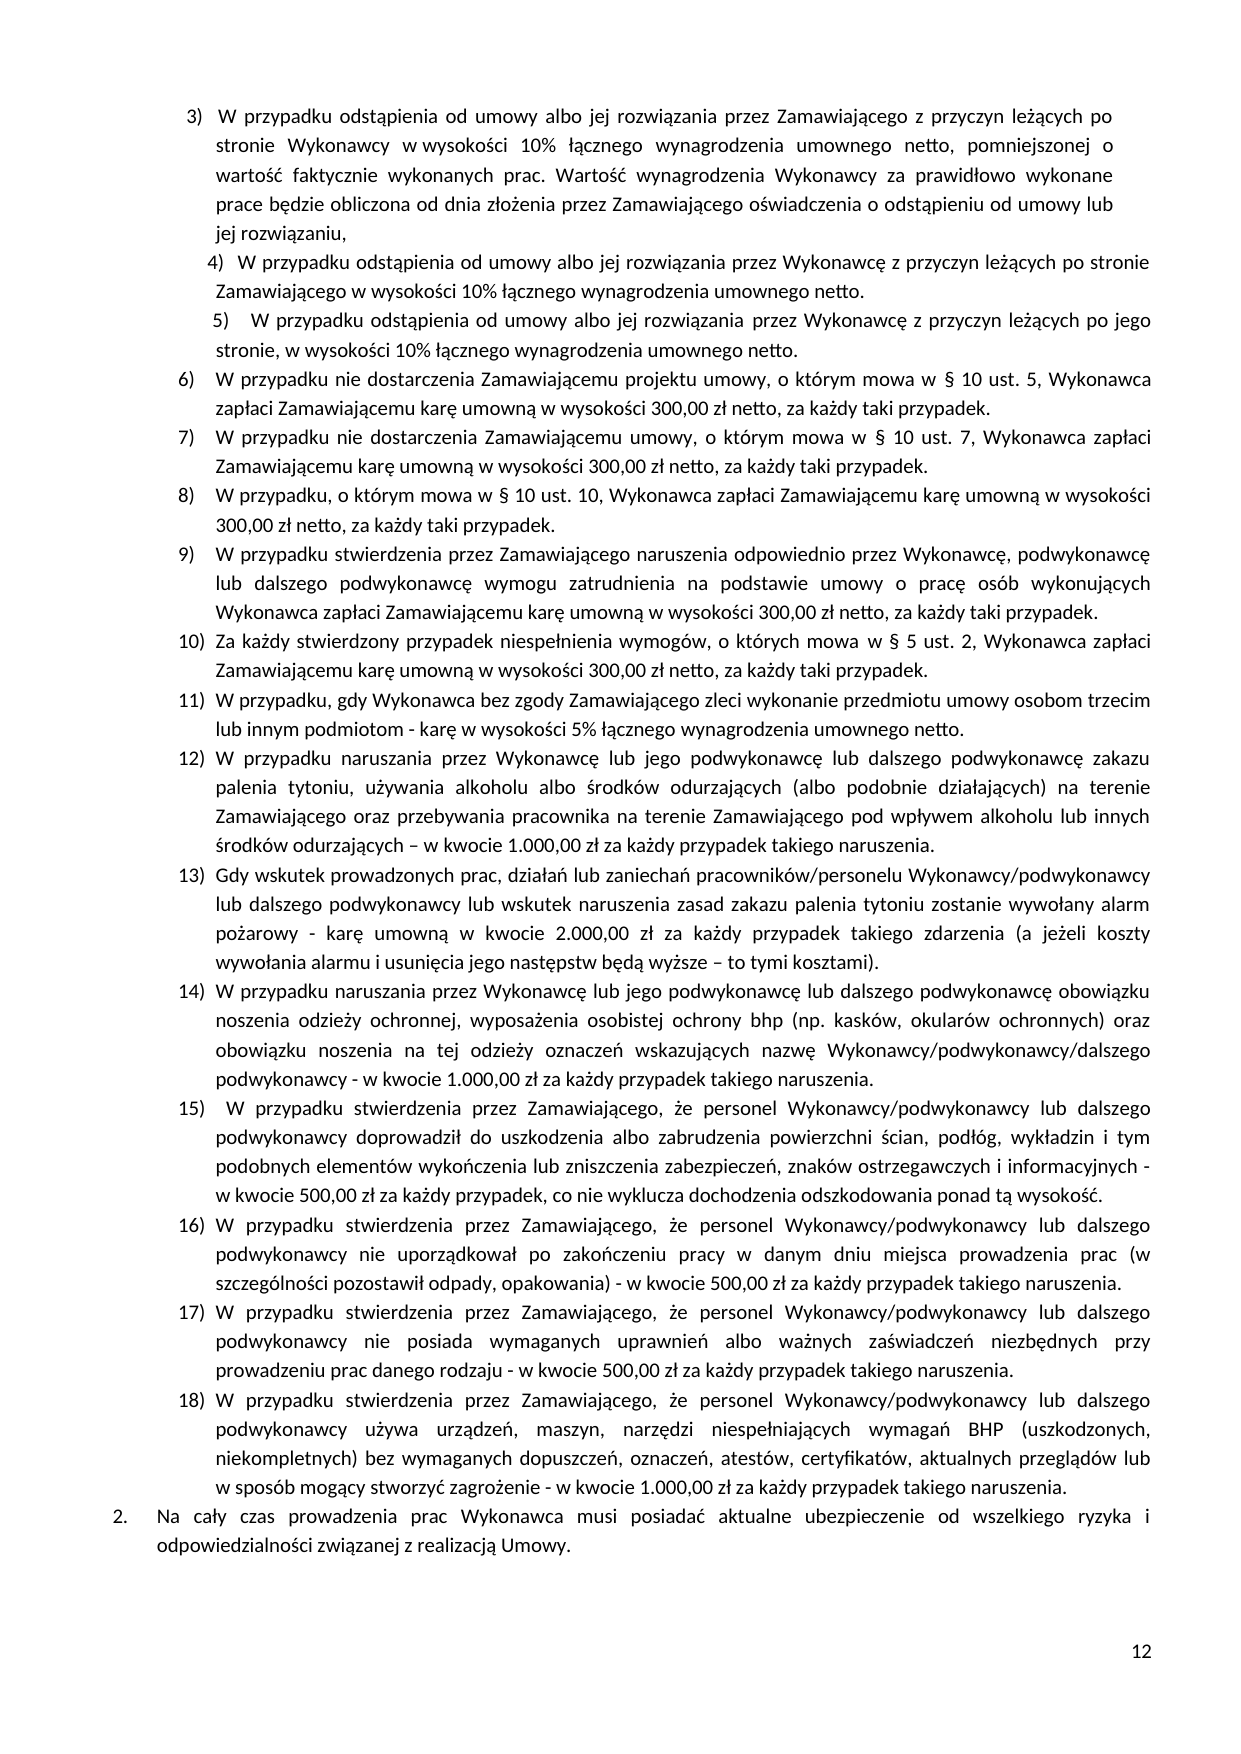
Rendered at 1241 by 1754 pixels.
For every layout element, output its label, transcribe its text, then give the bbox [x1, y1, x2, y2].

text 3) W przypadku odstąpienia od umowy albo jej rozwiązania przez Zamawiającego z przyczyn leżących po stronie Wykonawcy w wysokości 10% łącznego wynagrodzenia umownego netto, pomniejszonej o wartość faktycznie wykonanych prac. Wartość wynagrodzenia Wykonawcy za prawidłowo wykonane prace będzie obliczona od dnia złożenia przez Zamawiającego oświadczenia o odstąpieniu od umowy lub jej rozwiązaniu, [186, 103, 1114, 246]
list W przypadku, o którym mowa w § 10 ust. 10, Wykonawca zapłaci Zamawiającemu karę umowną w wysokości 300,00 zł netto, za każdy taki przypadek. [178, 483, 1152, 537]
text 4) W przypadku odstąpienia od umowy albo jej rozwiązania przez Wykonawcę z przyczyn leżących po stronie Zamawiającego w wysokości 10% łącznego wynagrodzenia umownego netto. [112, 249, 1152, 304]
list W przypadku stwierdzenia przez Zamawiającego, że personel Wykonawcy/podwykonawcy lub dalszego podwykonawcy doprowadził do uszkodzenia albo zabrudzenia powierzchni ścian, podłóg, wykładzin i tym podobnych elementów wykończenia lub zniszczenia zabezpieczeń, znaków ostrzegawczych i informacyjnych - w kwocie 500,00 zł za każdy przypadek, co nie wyklucza dochodzenia odszkodowania ponad tą wysokość. [178, 1095, 1152, 1208]
list W przypadku nie dostarczenia Zamawiającemu umowy, o którym mowa w § 10 ust. 7, Wykonawca zapłaci Zamawiającemu karę umowną w wysokości 300,00 zł netto, za każdy taki przypadek. [178, 424, 1152, 479]
list W przypadku stwierdzenia przez Zamawiającego, że personel Wykonawcy/podwykonawcy lub dalszego podwykonawcy nie posiada wymaganych uprawnień albo ważnych zaświadczeń niezbędnych przy prowadzeniu prac danego rodzaju - w kwocie 500,00 zł za każdy przypadek takiego naruszenia. [178, 1299, 1152, 1383]
list W przypadku naruszania przez Wykonawcę lub jego podwykonawcę lub dalszego podwykonawcę zakazu palenia tytoniu, używania alkoholu albo środków odurzających (albo podobnie działających) na terenie Zamawiającego oraz przebywania pracownika na terenie Zamawiającego pod wpływem alkoholu lub innych środków odurzających – w kwocie 1.000,00 zł za każdy przypadek takiego naruszenia. [178, 745, 1152, 858]
list Za każdy stwierdzony przypadek niespełnienia wymogów, o których mowa w § 5 ust. 2, Wykonawca zapłaci Zamawiającemu karę umowną w wysokości 300,00 zł netto, za każdy taki przypadek. [178, 628, 1152, 683]
list W przypadku stwierdzenia przez Zamawiającego, że personel Wykonawcy/podwykonawcy lub dalszego podwykonawcy nie uporządkował po zakończeniu pracy w danym dniu miejsca prowadzenia prac (w szczególności pozostawił odpady, opakowania) - w kwocie 500,00 zł za każdy przypadek takiego naruszenia. [178, 1212, 1152, 1296]
list Na cały czas prowadzenia prac Wykonawca musi posiadać aktualne ubezpieczenie od wszelkiego ryzyka i odpowiedzialności związanej z realizacją Umowy. [112, 1503, 1152, 1558]
list W przypadku, gdy Wykonawca bez zgody Zamawiającego zleci wykonanie przedmiotu umowy osobom trzecim lub innym podmiotom - karę w wysokości 5% łącznego wynagrodzenia umownego netto. [178, 687, 1152, 741]
list W przypadku naruszania przez Wykonawcę lub jego podwykonawcę lub dalszego podwykonawcę obowiązku noszenia odzieży ochronnej, wyposażenia osobistej ochrony bhp (np. kasków, okularów ochronnych) oraz obowiązku noszenia na tej odzieży oznaczeń wskazujących nazwę Wykonawcy/podwykonawcy/dalszego podwykonawcy - w kwocie 1.000,00 zł za każdy przypadek takiego naruszenia. [178, 978, 1152, 1091]
text 5) W przypadku odstąpienia od umowy albo jej rozwiązania przez Wykonawcę z przyczyn leżących po jego stronie, w wysokości 10% łącznego wynagrodzenia umownego netto. [112, 308, 1152, 362]
list W przypadku nie dostarczenia Zamawiającemu projektu umowy, o którym mowa w § 10 ust. 5, Wykonawca zapłaci Zamawiającemu karę umowną w wysokości 300,00 zł netto, za każdy taki przypadek. [178, 366, 1152, 421]
list W przypadku stwierdzenia przez Zamawiającego naruszenia odpowiednio przez Wykonawcę, podwykonawcę lub dalszego podwykonawcę wymogu zatrudnienia na podstawie umowy o pracę osób wykonujących Wykonawca zapłaci Zamawiającemu karę umowną w wysokości 300,00 zł netto, za każdy taki przypadek. [178, 541, 1152, 625]
list W przypadku stwierdzenia przez Zamawiającego, że personel Wykonawcy/podwykonawcy lub dalszego podwykonawcy używa urządzeń, maszyn, narzędzi niespełniających wymagań BHP (uszkodzonych, niekompletnych) bez wymaganych dopuszczeń, oznaczeń, atestów, certyfikatów, aktualnych przeglądów lub w sposób mogący stworzyć zagrożenie - w kwocie 1.000,00 zł za każdy przypadek takiego naruszenia. [178, 1387, 1152, 1500]
list Gdy wskutek prowadzonych prac, działań lub zaniechań pracowników/personelu Wykonawcy/podwykonawcy lub dalszego podwykonawcy lub wskutek naruszenia zasad zakazu palenia tytoniu zostanie wywołany alarm pożarowy - karę umowną w kwocie 2.000,00 zł za każdy przypadek takiego zdarzenia (a jeżeli koszty wywołania alarmu i usunięcia jego następstw będą wyższe – to tymi kosztami). [178, 862, 1152, 975]
